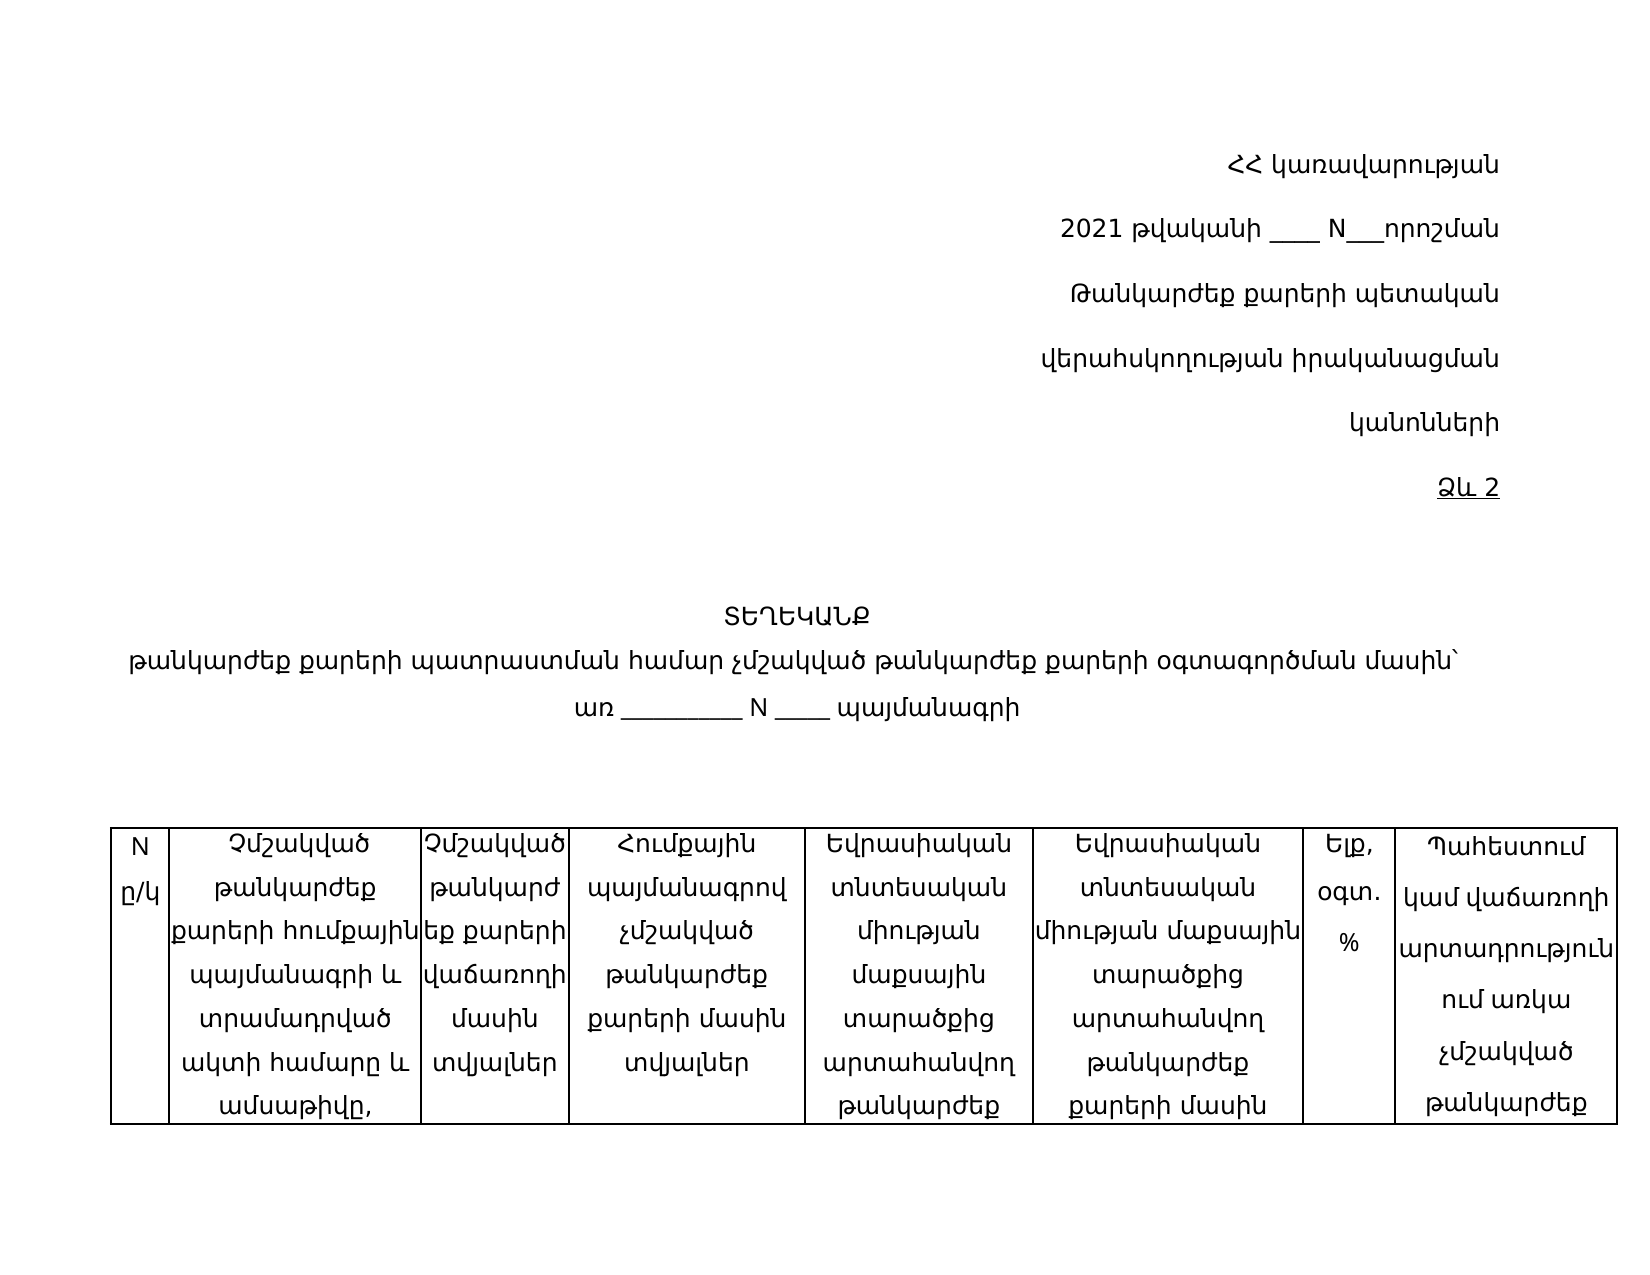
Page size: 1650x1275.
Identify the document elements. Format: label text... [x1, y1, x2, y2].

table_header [1396, 829, 1616, 1123]
text ՀՀ կառավարության [94, 150, 1500, 179]
text առ ___________ N _____ պայմանագրի [94, 689, 1500, 724]
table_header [422, 829, 568, 1123]
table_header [570, 829, 804, 1123]
text Թանկարժեք քարերի պետական [94, 279, 1500, 308]
text Ձև 2 [94, 473, 1500, 502]
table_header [1034, 829, 1302, 1123]
text կանոնների [94, 408, 1500, 437]
table_header N ը/կ [112, 829, 168, 1123]
table_header Ելք, օգտ․ % [1304, 829, 1394, 1123]
text թանկարժեք քարերի պատրաստման համար չմշակված թանկարժեք քարերի օգտագործման մասին՝ [79, 646, 1500, 675]
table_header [170, 829, 420, 1123]
text ՏԵՂԵԿԱՆՔ [94, 602, 1500, 631]
text 2021 թվականի ____ N___որոշման [94, 214, 1500, 244]
text վերահսկողության իրականացման [94, 344, 1500, 373]
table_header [806, 829, 1032, 1123]
